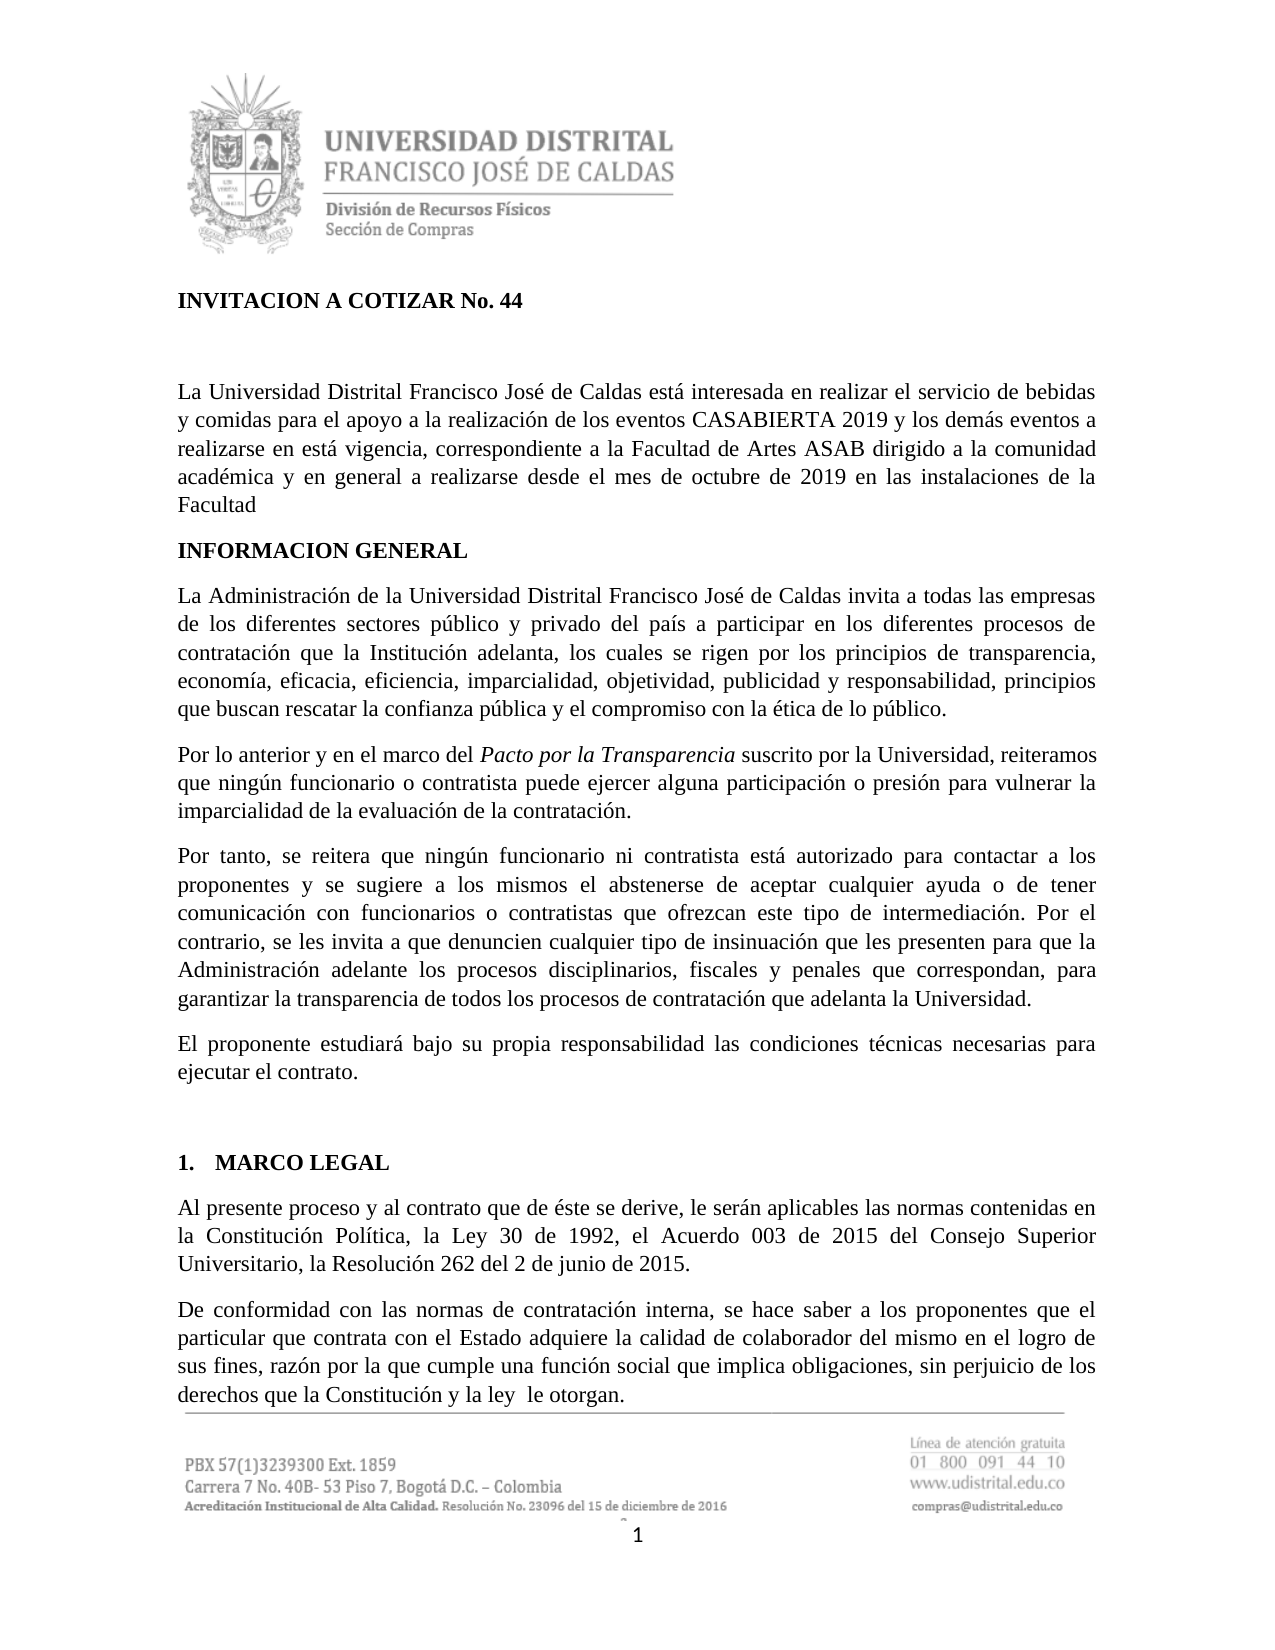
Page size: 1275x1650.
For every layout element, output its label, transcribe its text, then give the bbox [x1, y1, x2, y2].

picture [177, 73, 692, 260]
text Por lo anterior y en el marco del Pacto por la Transparencia suscrito por la Universidad, reiteramos que ningún funcionario o contratista puede ejercer alguna participación o presión para vulnerar la imparcialidad de la evaluación de la contratación. [177, 741, 1098, 824]
text Al presente proceso y al contrato que de éste se derive, le serán aplicables las normas contenidas en la Constitución Política, la Ley 30 de 1992, el Acuerdo 003 de 2015 del Consejo Superior Universitario, la Resolución 262 del 2 de junio de 2015. [177, 1194, 1098, 1277]
text La Administración de la Universidad Distrital Francisco José de Caldas invita a todas las empresas de los diferentes sectores público y privado del país a participar en los diferentes procesos de contratación que la Institución adelanta, los cuales se rigen por los principios de transparencia, economía, eficacia, eficiencia, imparcialidad, objetividad, publicidad y responsabilidad, principios que buscan rescatar la confianza pública y el compromiso con la ética de lo público. [177, 582, 1098, 722]
text El proponente estudiará bajo su propia responsabilidad las condiciones técnicas necesarias para ejecutar el contrato. [177, 1030, 1098, 1085]
text INFORMACION GENERAL [177, 537, 1098, 563]
picture [177, 1411, 1098, 1521]
list MARCO LEGAL [177, 1148, 1098, 1175]
text La Universidad Distrital Francisco José de Caldas está interesada en realizar el servicio de bebidas y comidas para el apoyo a la realización de los eventos CASABIERTA 2019 y los demás eventos a realizarse en está vigencia, correspondiente a la Facultad de Artes ASAB dirigido a la comunidad académica y en general a realizarse desde el mes de octubre de 2019 en las instalaciones de la Facultad [177, 378, 1098, 518]
text INVITACION A COTIZAR No. 44 [177, 288, 1098, 314]
text De conformidad con las normas de contratación interna, se hace saber a los proponentes que el particular que contrata con el Estado adquiere la calidad de colaborador del mismo en el logro de sus fines, razón por la que cumple una función social que implica obligaciones, sin perjuicio de los derechos que la Constitución y la ley le otorgan. [177, 1296, 1098, 1407]
text Por tanto, se reitera que ningún funcionario ni contratista está autorizado para contactar a los proponentes y se sugiere a los mismos el abstenerse de aceptar cualquier ayuda o de tener comunicación con funcionarios o contratistas que ofrezcan este tipo de intermediación. Por el contrario, se les invita a que denuncien cualquier tipo de insinuación que les presenten para que la Administración adelante los procesos disciplinarios, fiscales y penales que correspondan, para garantizar la transparencia de todos los procesos de contratación que adelanta la Universidad. [177, 843, 1098, 1011]
